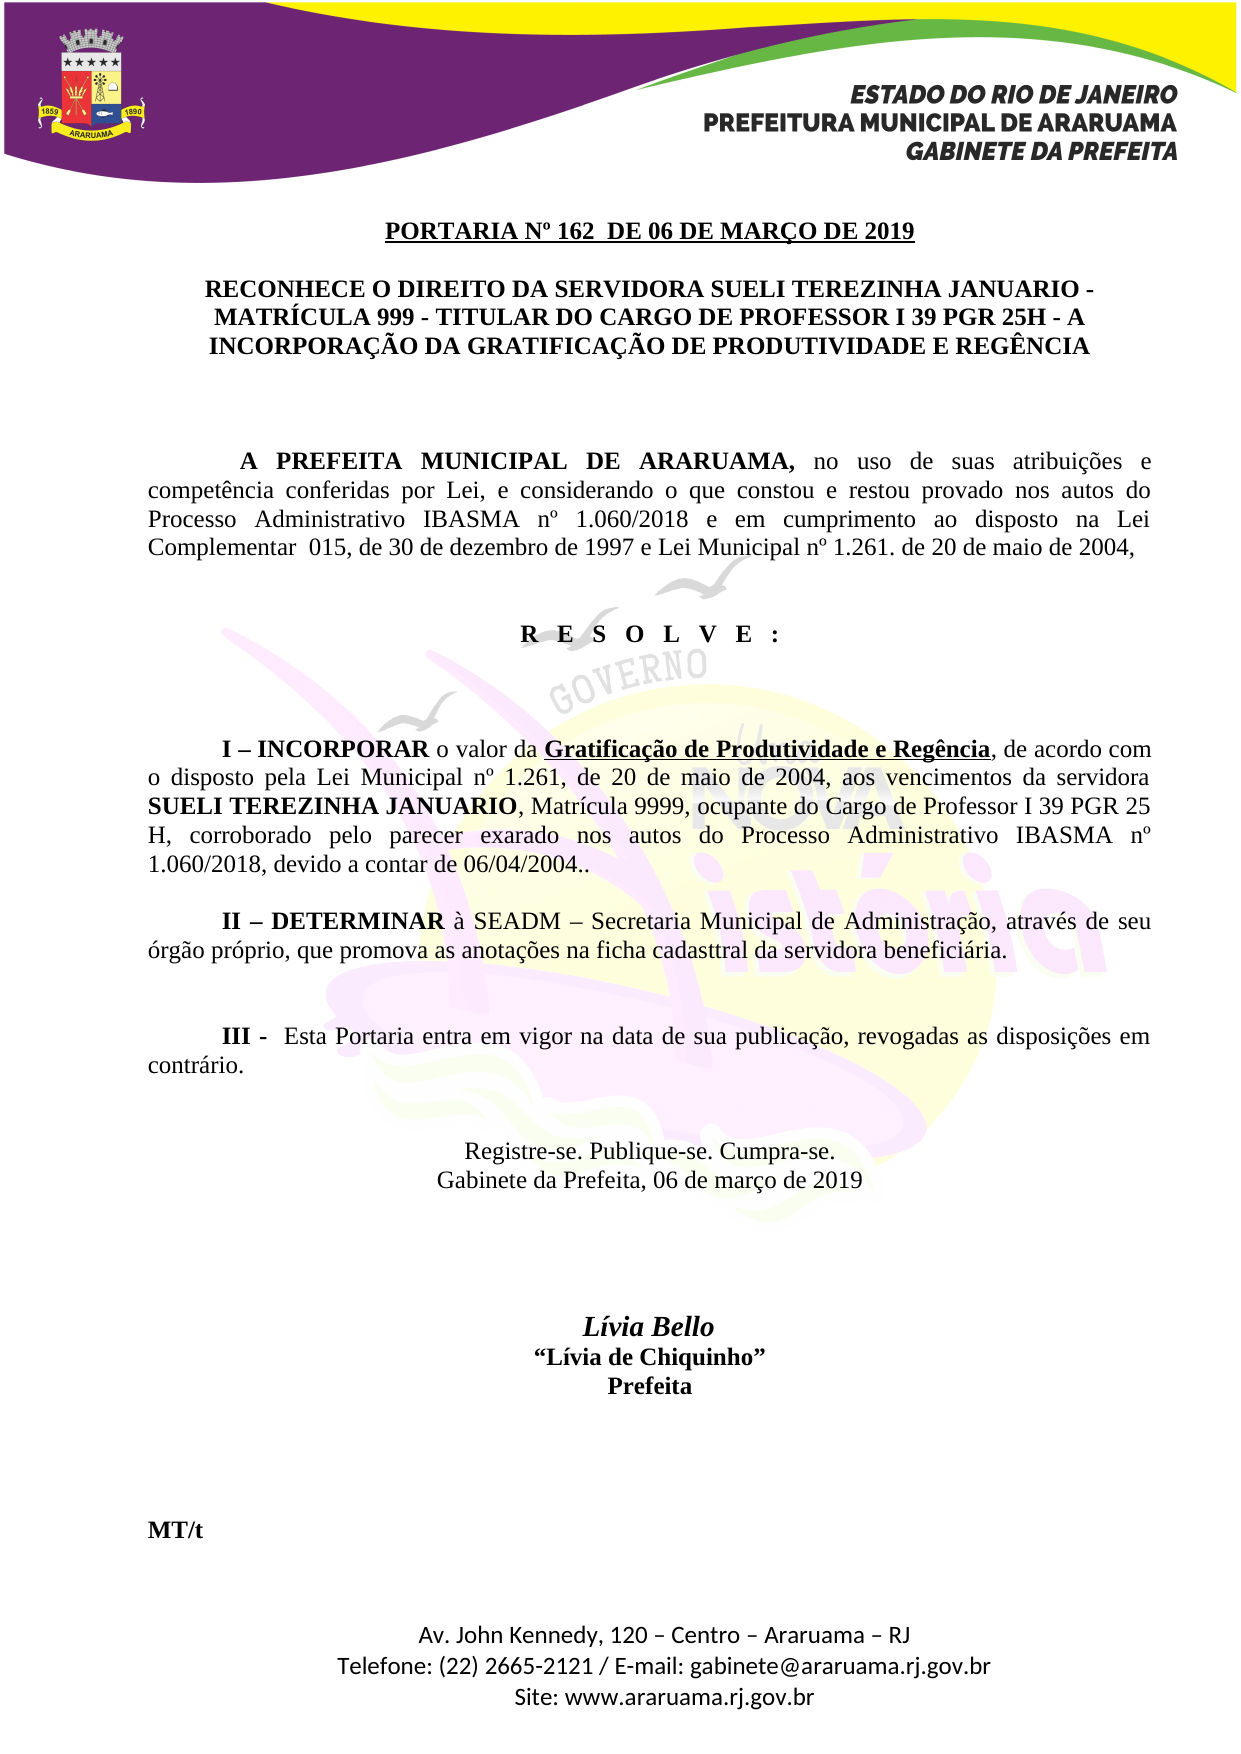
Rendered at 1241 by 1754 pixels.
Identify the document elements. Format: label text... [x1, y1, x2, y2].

picture [0, 0, 1241, 183]
text Prefeita [148, 1371, 1152, 1400]
text Registre-se. Publique-se. Cumpra-se. [148, 1136, 1152, 1165]
text “Lívia de Chiquinho” [148, 1342, 1152, 1371]
text III - Esta Portaria entra em vigor na data de sua publicação, revogadas as disposições em contrário. [148, 1021, 1152, 1079]
text II – DETERMINAR à SEADM – Secretaria Municipal de Administração, através de seu órgão próprio, que promova as anotações na ficha cadasttral da servidora beneficiária. [148, 906, 1152, 964]
text Gabinete da Prefeita, 06 de março de 2019 [148, 1165, 1152, 1194]
text PORTARIA Nº 162 DE 06 DE MARÇO DE 2019 [148, 216, 1152, 245]
text Lívia Bello [148, 1309, 1152, 1342]
text A PREFEITA MUNICIPAL DE ARARUAMA, no uso de suas atribuições e competência conferidas por Lei, e considerando o que constou e restou provado nos autos do Processo Administrativo IBASMA nº 1.060/2018 e em cumprimento ao disposto na Lei Complementar 015, de 30 de dezembro de 1997 e Lei Municipal nº 1.261. de 20 de maio de 2004, [148, 446, 1152, 561]
text MT/t [148, 1515, 1152, 1543]
text I – INCORPORAR o valor da Gratificação de Produtividade e Regência, de acordo com o disposto pela Lei Municipal nº 1.261, de 20 de maio de 2004, aos vencimentos da servidora SUELI TEREZINHA JANUARIO, Matrícula 9999, ocupante do Cargo de Professor I 39 PGR 25 H, corroborado pelo parecer exarado nos autos do Processo Administrativo IBASMA nº 1.060/2018, devido a contar de 06/04/2004.. [148, 734, 1152, 877]
text R E S O L V E : [148, 619, 1152, 647]
text RECONHECE O DIREITO DA SERVIDORA SUELI TEREZINHA JANUARIO - MATRÍCULA 999 - TITULAR DO CARGO DE PROFESSOR I 39 PGR 25H - A INCORPORAÇÃO DA GRATIFICAÇÃO DE PRODUTIVIDADE E REGÊNCIA [148, 274, 1152, 360]
